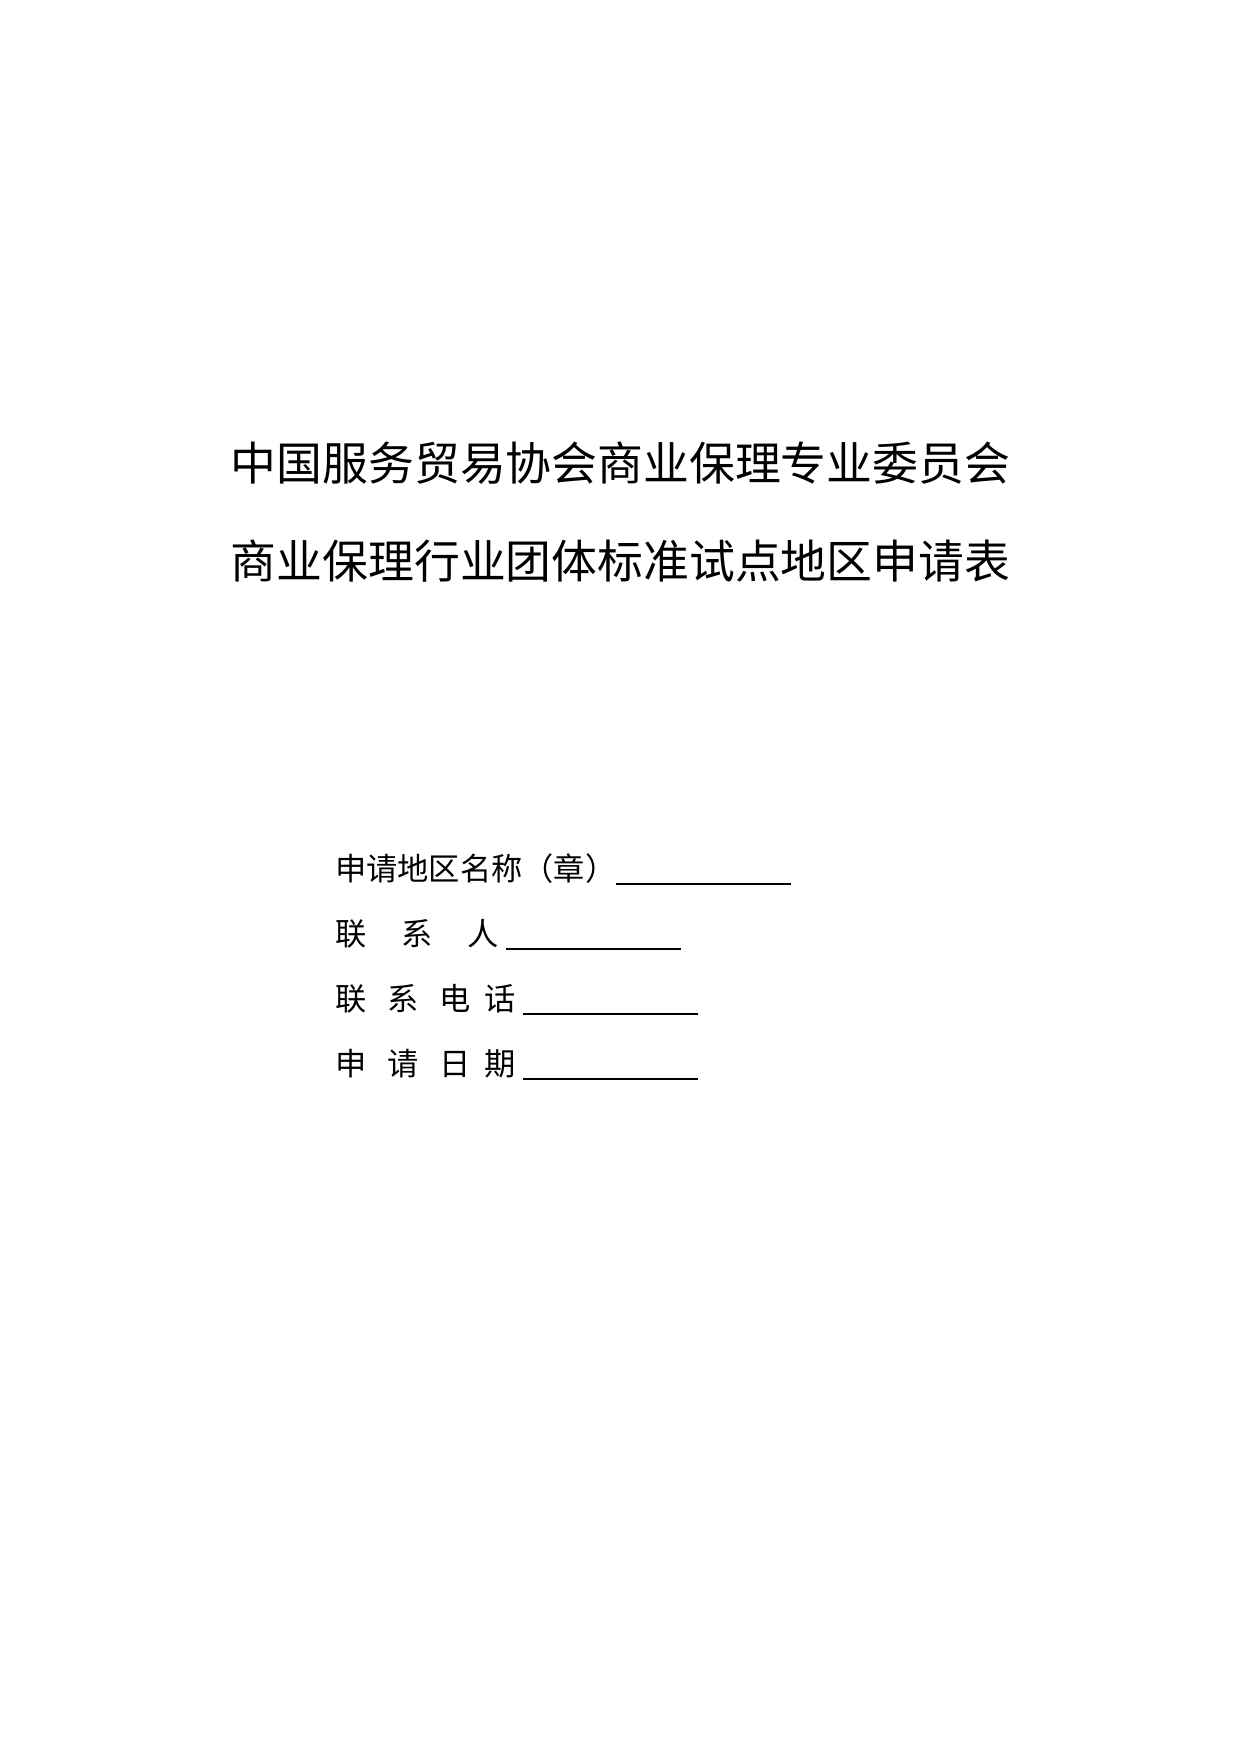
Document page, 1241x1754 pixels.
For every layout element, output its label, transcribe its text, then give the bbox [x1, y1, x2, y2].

text 中国服务贸易协会商业保理专业委员会 [187, 412, 1053, 509]
text 商业保理行业团体标准试点地区申请表 [187, 509, 1053, 607]
text 联 系 人 [187, 899, 1053, 964]
text 申 请 日 期 [187, 1029, 1053, 1094]
text 申请地区名称（章） [187, 834, 1053, 899]
text 联 系 电 话 [187, 964, 1053, 1029]
